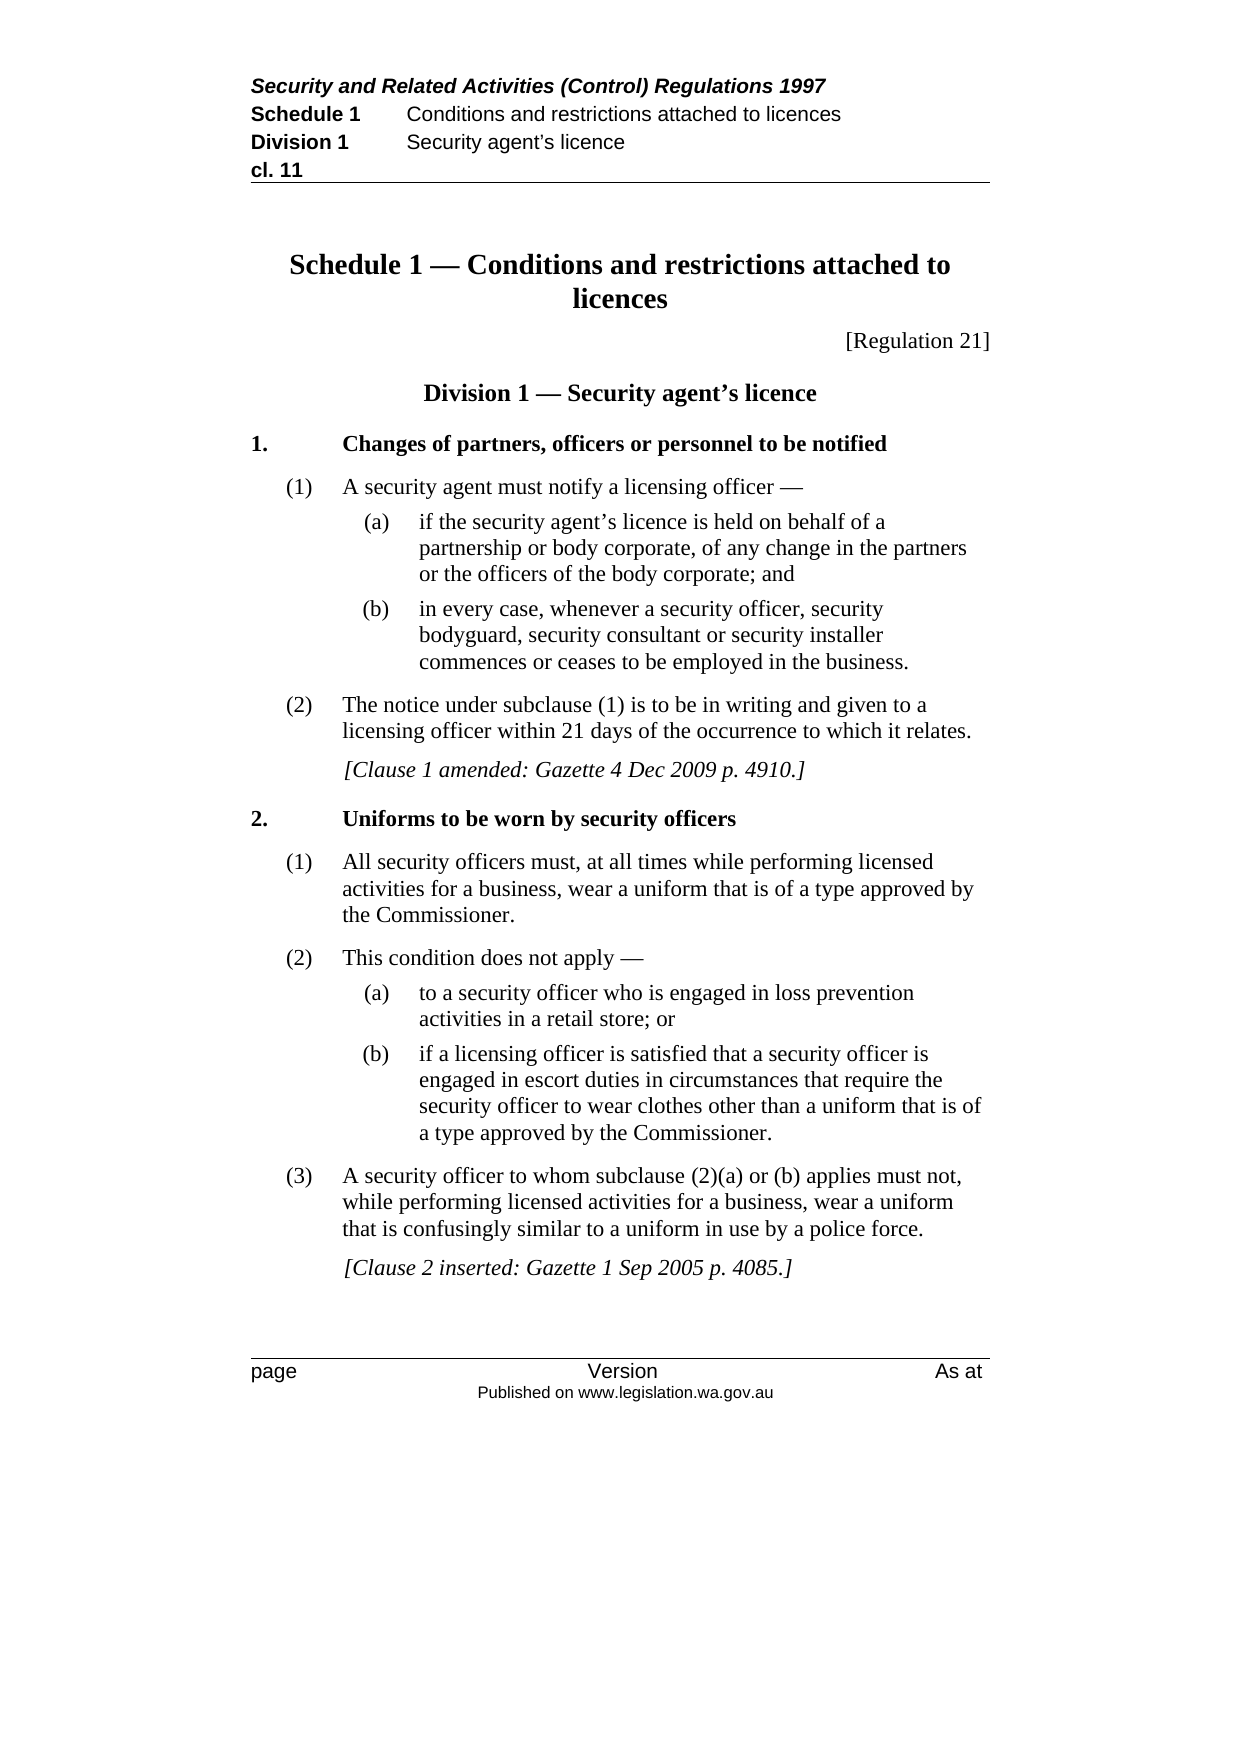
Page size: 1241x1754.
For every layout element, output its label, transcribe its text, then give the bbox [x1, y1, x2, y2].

subtitle 1. Changes of partners, officers or personnel to be notified [251, 430, 990, 456]
subtitle 2. Uniforms to be worn by security officers [251, 805, 990, 832]
text [Clause 1 amended: Gazette 4 Dec 2009 p. 4910.] [251, 756, 990, 782]
text (a) to a security officer who is engaged in loss prevention activities in a retail store; or [251, 979, 990, 1032]
text (2) The notice under subclause (1) is to be in writing and given to a licensing officer within 21 days of the occurrence to which it relates. [251, 691, 990, 744]
text (b) in every case, whenever a security officer, security bodyguard, security consultant or security installer commences or ceases to be employed in the business. [251, 595, 990, 674]
text [Clause 2 inserted: Gazette 1 Sep 2005 p. 4085.] [251, 1253, 990, 1280]
text (1) All security officers must, at all times while performing licensed activities for a business, wear a uniform that is of a type approved by the Commissioner. [251, 848, 990, 927]
text [Regulation 21] [251, 327, 990, 353]
text (2) This condition does not apply — [251, 944, 990, 971]
text (1) A security agent must notify a licensing officer — [251, 473, 990, 499]
subtitle Schedule 1 — Conditions and restrictions attached to licences [251, 247, 990, 314]
text (a) if the security agent’s licence is held on behalf of a partnership or body corporate, of any change in the partners or the officers of the body corporate; and [251, 508, 990, 587]
subtitle Division 1 — Security agent’s licence [251, 378, 990, 407]
text (3) A security officer to whom subclause (2)(a) or (b) applies must not, while performing licensed activities for a business, wear a uniform that is confusingly similar to a uniform in use by a police force. [251, 1162, 990, 1241]
text (b) if a licensing officer is satisfied that a security officer is engaged in escort duties in circumstances that require the security officer to wear clothes other than a uniform that is of a type approved by the Commissioner. [251, 1040, 990, 1145]
